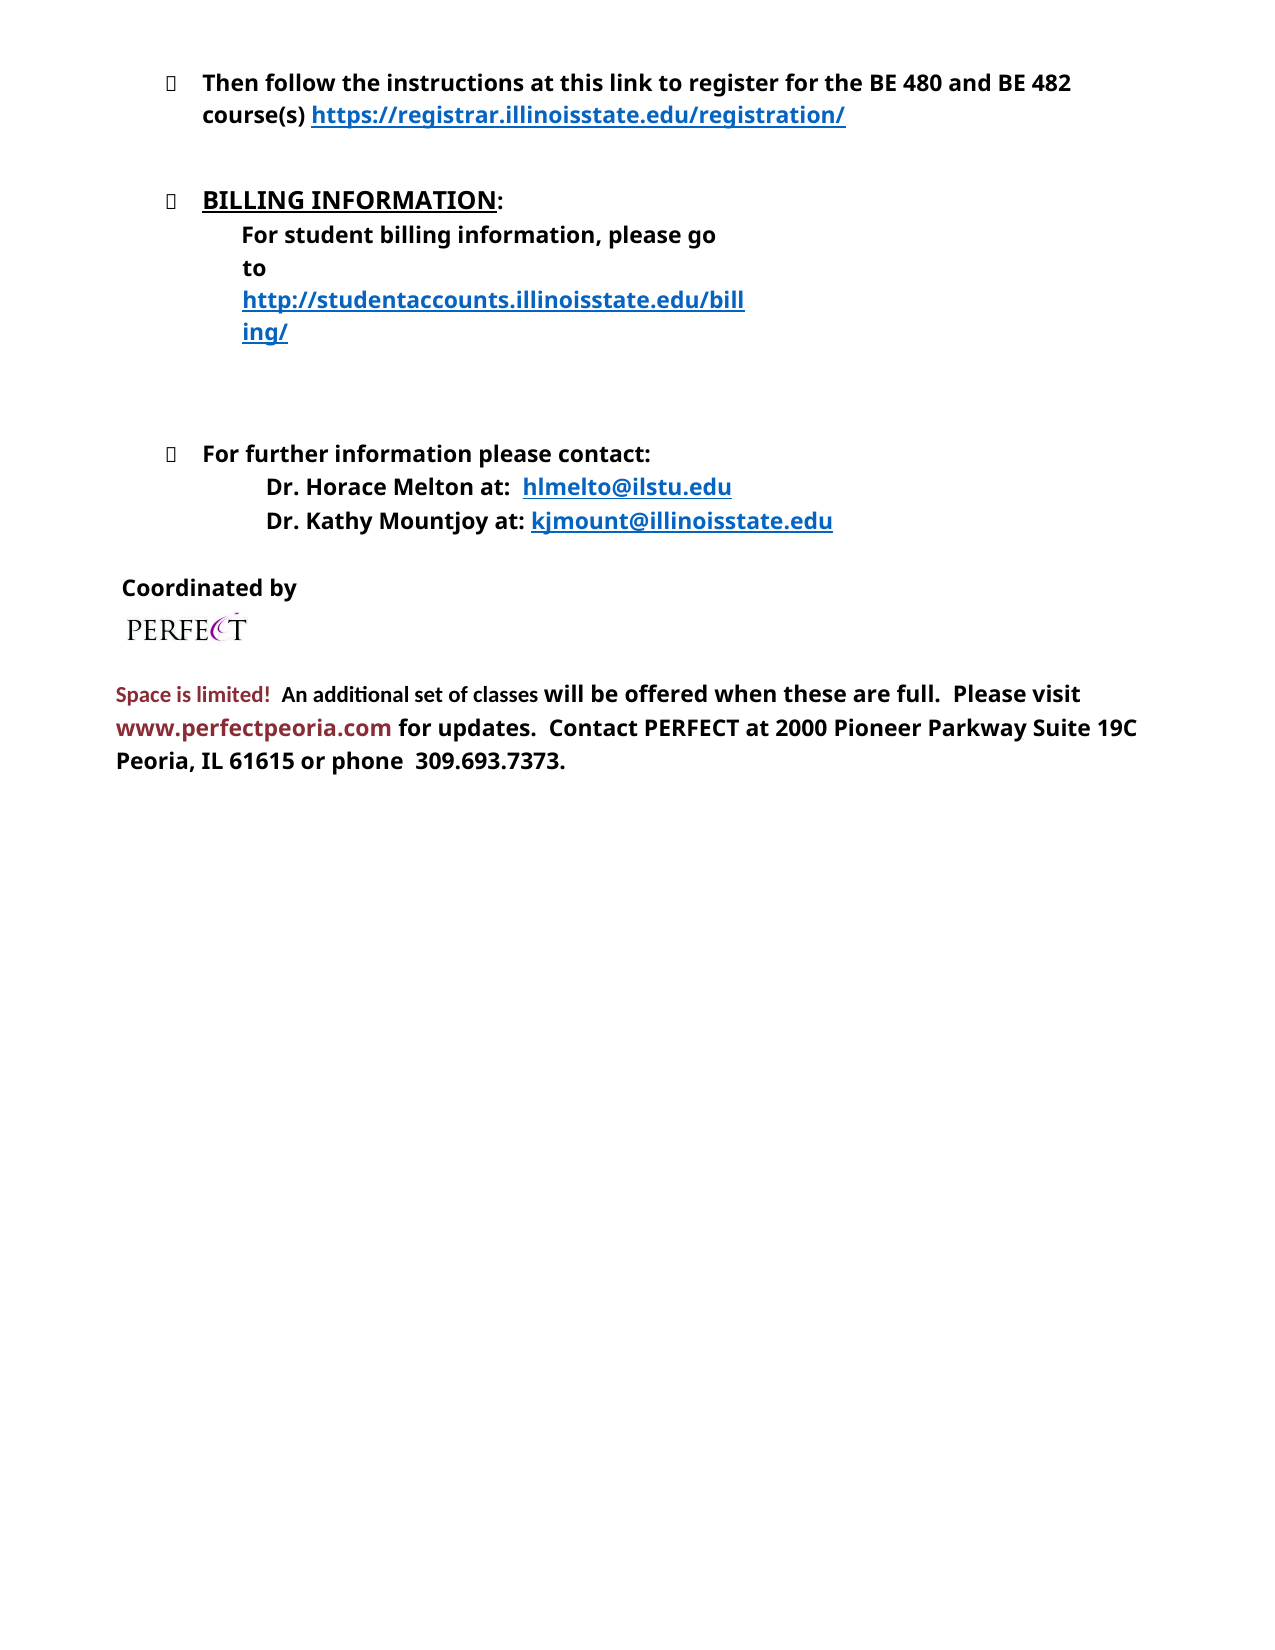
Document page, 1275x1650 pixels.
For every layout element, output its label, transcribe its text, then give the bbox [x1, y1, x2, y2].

text Coordinated by [41, 572, 1104, 603]
text Dr. Kathy Mountjoy at: kjmount@illinoisstate.edu [166, 505, 1195, 536]
list For further information please contact: [164, 438, 1104, 469]
text Space is limited! An additional set of classes will be offered when these are full. Please visit www.perfectpeoria.com for updates. Contact PERFECT at 2000 Pioneer Parkway Suite 19C Peoria, IL 61615 or phone 309.693.7373. [116, 678, 1195, 777]
list Then follow the instructions at this link to register for the BE 480 and BE 482 course(s) https://registrar.illinoisstate.edu/registration/ [164, 67, 1104, 131]
list BILLING INFORMATION: [164, 182, 1104, 217]
text Dr. Horace Melton at: hlmelto@ilstu.edu [166, 471, 1195, 502]
picture [115, 605, 258, 647]
text For student billing information, please go to http://studentaccounts.illinoisstate.edu/billing/ [241, 219, 746, 347]
